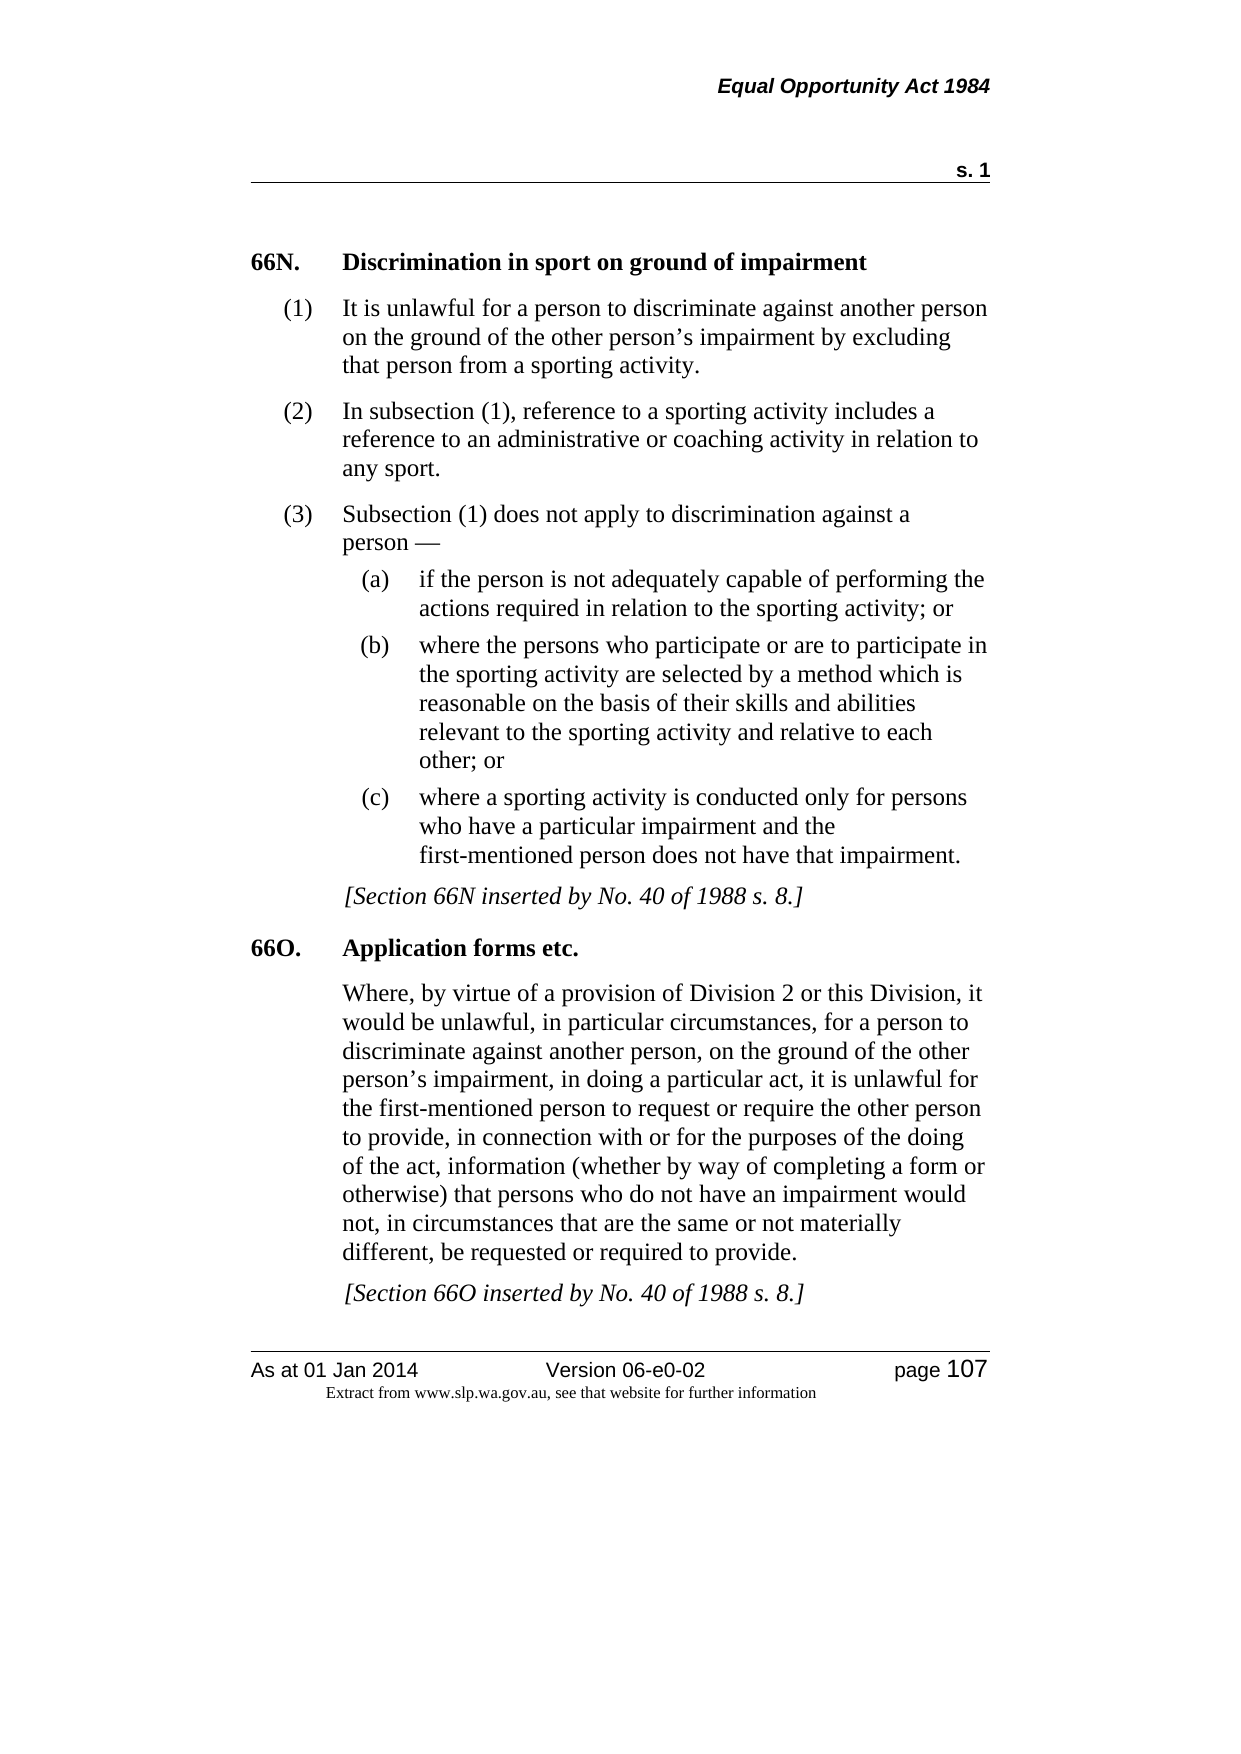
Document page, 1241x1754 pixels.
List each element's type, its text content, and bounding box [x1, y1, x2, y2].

text (c) where a sporting activity is conducted only for persons who have a particular impairment and the first-mentioned person does not have that impairment. [251, 782, 990, 869]
text (2) In subsection (1), reference to a sporting activity includes a reference to an administrative or coaching activity in relation to any sport. [251, 396, 990, 482]
subtitle 66N. Discrimination in sport on ground of impairment [251, 247, 990, 276]
text (b) where the persons who participate or are to participate in the sporting activity are selected by a method which is reasonable on the basis of their skills and abilities relevant to the sporting activity and relative to each other; or [251, 630, 990, 774]
text Where, by virtue of a provision of Division 2 or this Division, it would be unlawful, in particular circumstances, for a person to discriminate against another person, on the ground of the other person’s impairment, in doing a particular act, it is unlawful for the first-mentioned person to request or require the other person to provide, in connection with or for the purposes of the doing of the act, information (whether by way of completing a form or otherwise) that persons who do not have an impairment would not, in circumstances that are the same or not materially different, be requested or required to provide. [251, 978, 990, 1266]
text (a) if the person is not adequately capable of performing the actions required in relation to the sporting activity; or [251, 564, 990, 622]
text (3) Subsection (1) does not apply to discrimination against a person — [251, 499, 990, 556]
text [Section 66O inserted by No. 40 of 1988 s. 8.] [251, 1278, 990, 1307]
text [Section 66N inserted by No. 40 of 1988 s. 8.] [251, 881, 990, 910]
subtitle 66O. Application forms etc. [251, 933, 990, 962]
text (1) It is unlawful for a person to discriminate against another person on the ground of the other person’s impairment by excluding that person from a sporting activity. [251, 293, 990, 379]
